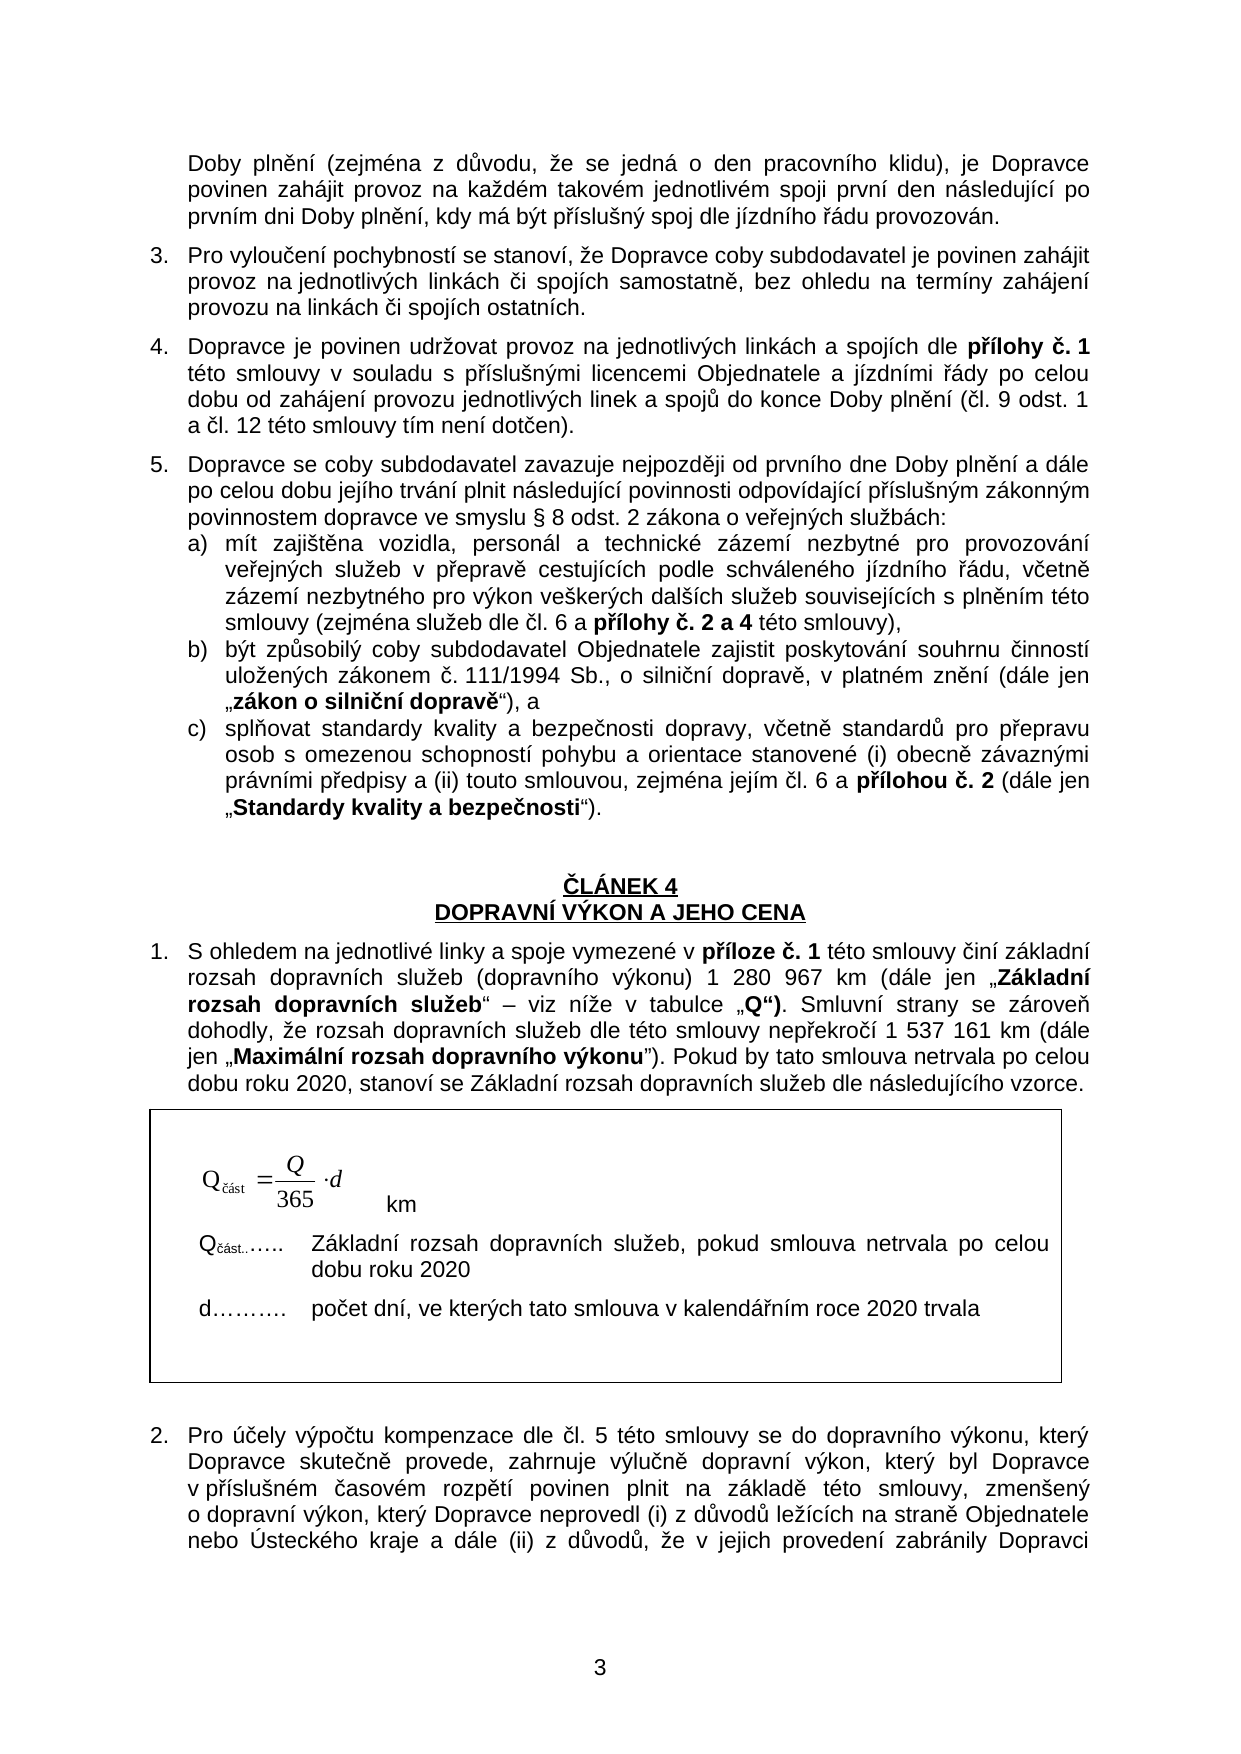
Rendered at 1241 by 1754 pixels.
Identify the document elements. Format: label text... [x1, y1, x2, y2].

list splňovat standardy kvality a bezpečnosti dopravy, včetně standardů pro přepravu osob s omezenou schopností pohybu a orientace stanovené (i) obecně závaznými právními předpisy a (ii) touto smlouvou, zejména jejím čl. 6 a přílohou č. 2 (dále jen „Standardy kvality a bezpečnosti“). [187, 714, 1090, 820]
list Dopravce je povinen udržovat provoz na jednotlivých linkách a spojích dle přílohy č. 1 této smlouvy v souladu s příslušnými licencemi Objednatele a jízdními řády po celou dobu od zahájení provozu jednotlivých linek a spojů do konce Doby plnění (čl. 9 odst. 1 a čl. 12 této smlouvy tím není dotčen). [150, 333, 1090, 438]
text ČLÁNEK 4 [150, 873, 1090, 899]
list S ohledem na jednotlivé linky a spoje vymezené v příloze č. 1 této smlouvy činí základní rozsah dopravních služeb (dopravního výkonu) 1 280 967 km (dále jen „Základní rozsah dopravních služeb“ – viz níže v tabulce „Q“). Smluvní strany se zároveň dohodly, že rozsah dopravních služeb dle této smlouvy nepřekročí 1 537 161 km (dále jen „Maximální rozsah dopravního výkonu”). Pokud by tato smlouva netrvala po celou dobu roku 2020, stanoví se Základní rozsah dopravních služeb dle následujícího vzorce. [150, 938, 1090, 1096]
list být způsobilý coby subdodavatel Objednatele zajistit poskytování souhrnu činností uložených zákonem č. 111/1994 Sb., o silniční dopravě, v platném znění (dále jen „zákon o silniční dopravě“), a [187, 636, 1090, 714]
list Pro vyloučení pochybností se stanoví, že Dopravce coby subdodavatel je povinen zahájit provoz na jednotlivých linkách či spojích samostatně, bez ohledu na termíny zahájení provozu na linkách či spojích ostatních. [150, 242, 1090, 321]
text DOPRAVNÍ VÝKON A JEHO CENA [150, 899, 1090, 925]
list Dopravce se coby subdodavatel zavazuje nejpozději od prvního dne Doby plnění a dále po celou dobu jejího trvání plnit následující povinnosti odpovídající příslušným zákonným povinnostem dopravce ve smyslu § 8 odst. 2 zákona o veřejných službách: [150, 451, 1090, 530]
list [150, 1422, 1090, 1554]
table_header km Qčást..….. Základní rozsah dopravních služeb, pokud smlouva netrvala po celou dobu roku 2020 d………. počet dní, ve kterých tato smlouva v kalendářním roce 2020 trvala [151, 1110, 1061, 1382]
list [150, 150, 1090, 229]
list mít zajištěna vozidla, personál a technické zázemí nezbytné pro provozování veřejných služeb v přepravě cestujících podle schváleného jízdního řádu, včetně zázemí nezbytného pro výkon veškerých dalších služeb souvisejících s plněním této smlouvy (zejména služeb dle čl. 6 a přílohy č. 2 a 4 této smlouvy), [187, 530, 1090, 636]
